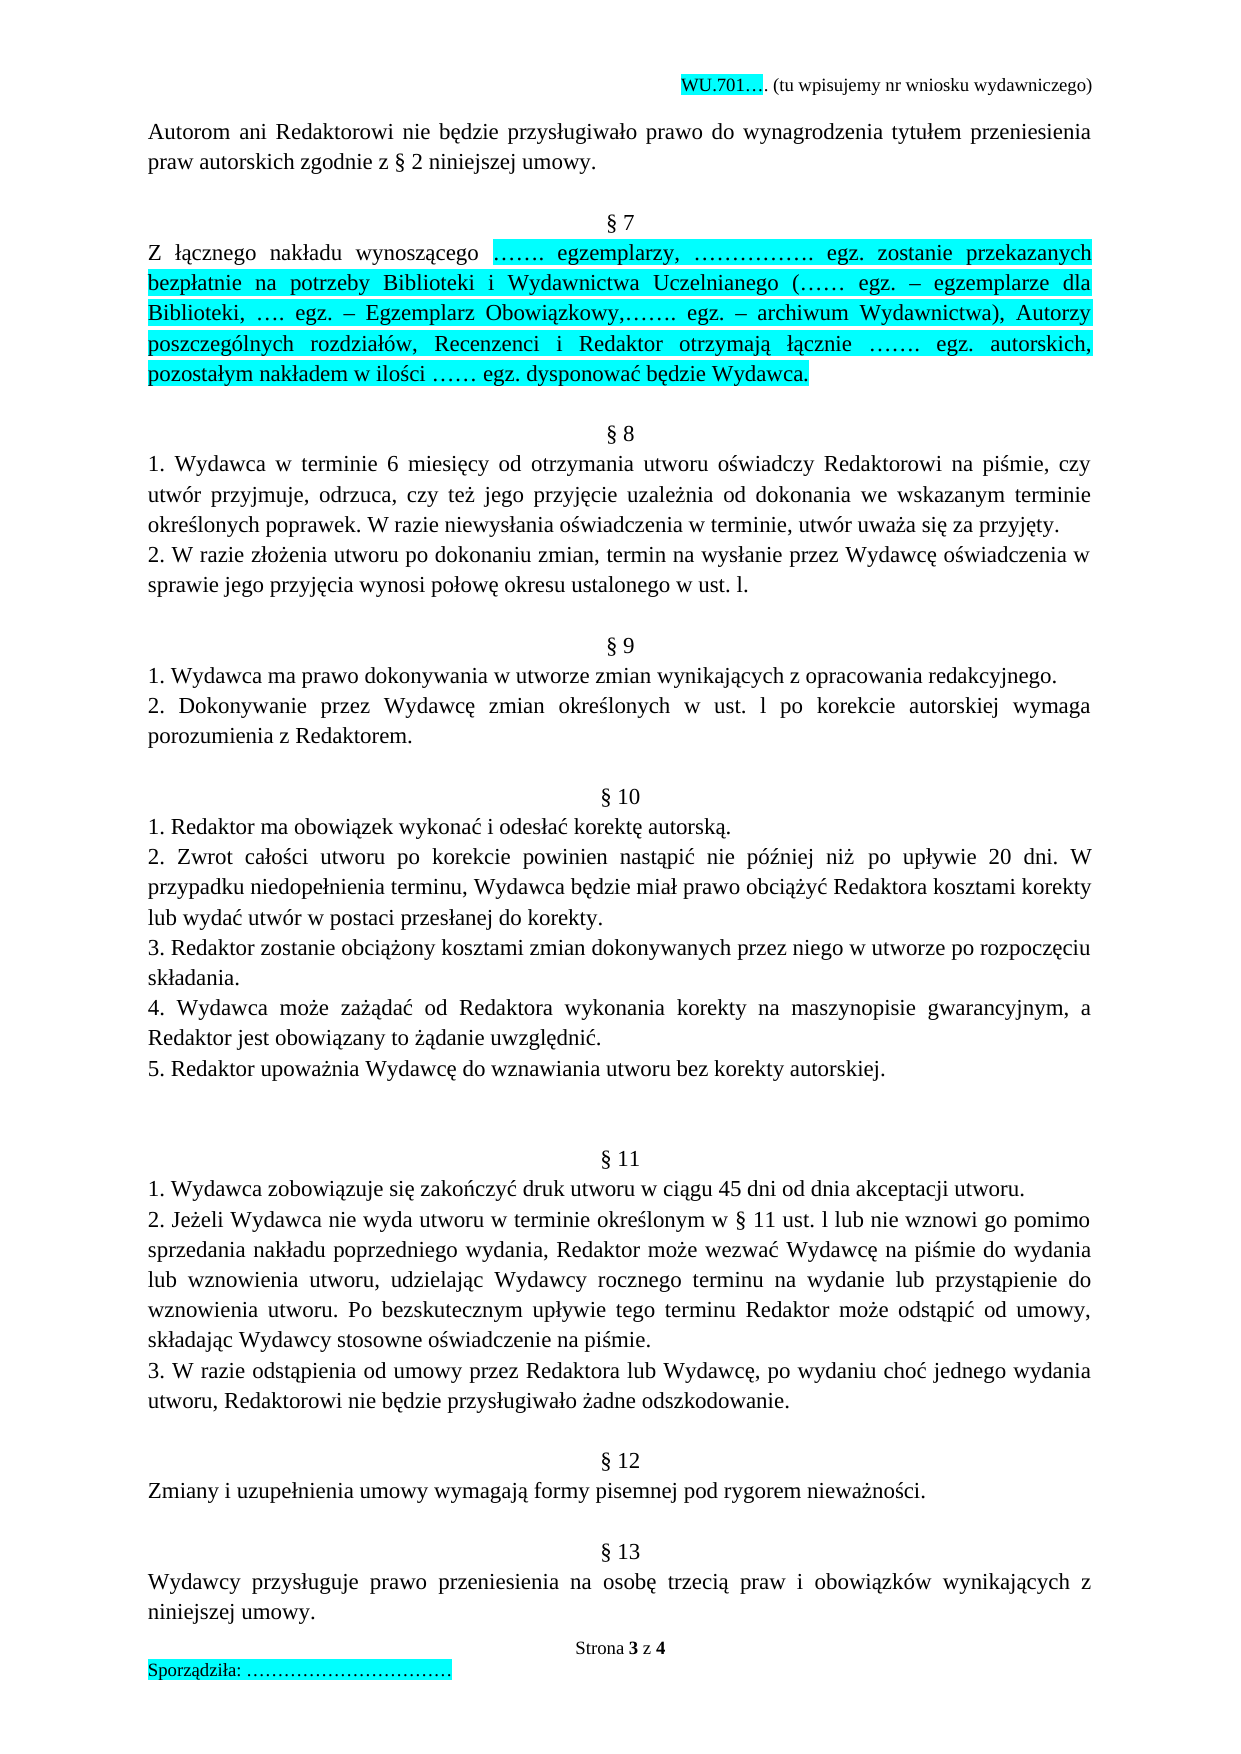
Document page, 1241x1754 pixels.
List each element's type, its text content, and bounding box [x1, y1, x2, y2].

text § 8 [148, 420, 1092, 447]
text 2. Jeżeli Wydawca nie wyda utworu w terminie określonym w § 11 ust. l lub nie wznowi go pomimo sprzedania nakładu poprzedniego wydania, Redaktor może wezwać Wydawcę na piśmie do wydania lub wznowienia utworu, udzielając Wydawcy rocznego terminu na wydanie lub przystąpienie do wznowienia utworu. Po bezskutecznym upływie tego terminu Redaktor może odstąpić od umowy, składając Wydawcy stosowne oświadczenie na piśmie. [148, 1206, 1092, 1353]
text § 10 [148, 783, 1092, 809]
text Wydawcy przysługuje prawo przeniesienia na osobę trzecią praw i obowiązków wynikających z niniejszej umowy. [148, 1568, 1092, 1625]
text § 13 [148, 1538, 1092, 1564]
text 2. Dokonywanie przez Wydawcę zmian określonych w ust. l po korekcie autorskiej wymaga porozumienia z Redaktorem. [148, 692, 1092, 749]
text § 7 [148, 209, 1092, 235]
text 3. Redaktor zostanie obciążony kosztami zmian dokonywanych przez niego w utworze po rozpoczęciu składania. [148, 934, 1092, 990]
text 1. Wydawca zobowiązuje się zakończyć druk utworu w ciągu 45 dni od dnia akceptacji utworu. [148, 1175, 1092, 1202]
text 1. Wydawca ma prawo dokonywania w utworze zmian wynikających z opracowania redakcyjnego. [148, 662, 1092, 688]
text Autorom ani Redaktorowi nie będzie przysługiwało prawo do wynagrodzenia tytułem przeniesienia praw autorskich zgodnie z § 2 niniejszej umowy. [148, 118, 1092, 175]
text § 12 [148, 1447, 1092, 1474]
text § 9 [148, 632, 1092, 658]
text Z łącznego nakładu wynoszącego ……. egzemplarzy, ……………. egz. zostanie przekazanych bezpłatnie na potrzeby Biblioteki i Wydawnictwa Uczelnianego (…… egz. – egzemplarze dla Biblioteki, …. egz. – Egzemplarz Obowiązkowy,……. egz. – archiwum Wydawnictwa), Autorzy poszczególnych rozdziałów, Recenzenci i Redaktor otrzymają łącznie ……. egz. autorskich, pozostałym nakładem w ilości …… egz. dysponować będzie Wydawca. [148, 239, 1092, 269]
text 1. Redaktor ma obowiązek wykonać i odesłać korektę autorską. [148, 813, 1092, 839]
text 2. Zwrot całości utworu po korekcie powinien nastąpić nie później niż po upływie 20 dni. W przypadku niedopełnienia terminu, Wydawca będzie miał prawo obciążyć Redaktora kosztami korekty lub wydać utwór w postaci przesłanej do korekty. [148, 843, 1092, 930]
text 2. W razie złożenia utworu po dokonaniu zmian, termin na wysłanie przez Wydawcę oświadczenia w sprawie jego przyjęcia wynosi połowę okresu ustalonego w ust. l. [148, 541, 1092, 598]
text 4. Wydawca może zażądać od Redaktora wykonania korekty na maszynopisie gwarancyjnym, a Redaktor jest obowiązany to żądanie uwzględnić. [148, 994, 1092, 1051]
text Z łącznego nakładu wynoszącego ……. egzemplarzy, ……………. egz. zostanie przekazanych bezpłatnie na potrzeby Biblioteki i Wydawnictwa Uczelnianego (…… egz. – egzemplarze dla Biblioteki, …. egz. – Egzemplarz Obowiązkowy,……. egz. – archiwum Wydawnictwa), Autorzy poszczególnych rozdziałów, Recenzenci i Redaktor otrzymają łącznie ……. egz. autorskich, pozostałym nakładem w ilości …… egz. dysponować będzie Wydawca. [148, 356, 1092, 386]
text Zmiany i uzupełnienia umowy wymagają formy pisemnej pod rygorem nieważności. [148, 1477, 1092, 1504]
text 1. Wydawca w terminie 6 miesięcy od otrzymania utworu oświadczy Redaktorowi na piśmie, czy utwór przyjmuje, odrzuca, czy też jego przyjęcie uzależnia od dokonania we wskazanym terminie określonych poprawek. W razie niewysłania oświadczenia w terminie, utwór uważa się za przyjęty. [148, 450, 1092, 537]
text 5. Redaktor upoważnia Wydawcę do wznawiania utworu bez korekty autorskiej. [148, 1054, 1092, 1081]
text § 11 [148, 1145, 1092, 1172]
text 3. W razie odstąpienia od umowy przez Redaktora lub Wydawcę, po wydaniu choć jednego wydania utworu, Redaktorowi nie będzie przysługiwało żadne odszkodowanie. [148, 1357, 1092, 1413]
